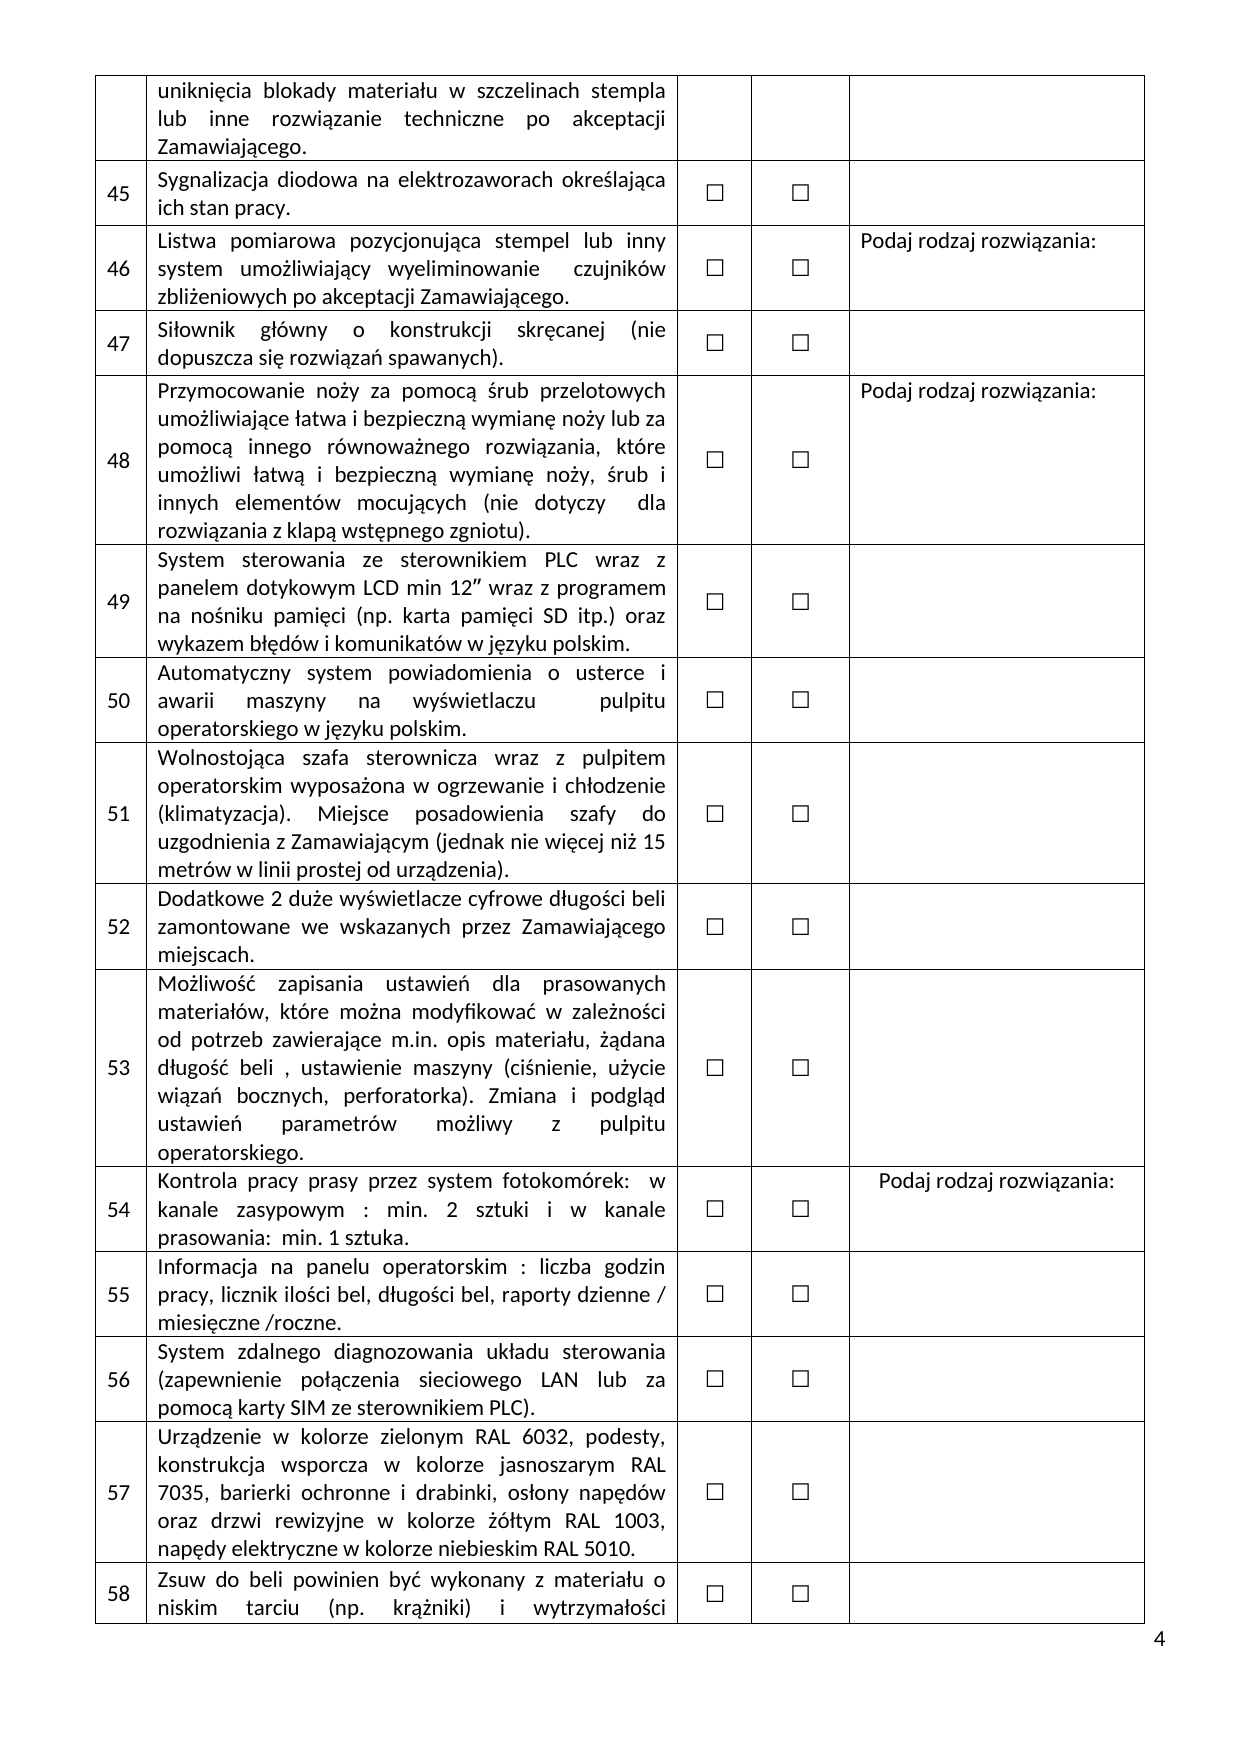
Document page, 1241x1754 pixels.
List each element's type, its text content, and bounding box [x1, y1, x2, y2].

table_cell [850, 970, 1144, 1166]
table_cell Wolnostojąca szafa sterownicza wraz z pulpitem operatorskim wyposażona w ogrzewanie i chłodzenie (klimatyzacja). Miejsce posadowienia szafy do uzgodnienia z Zamawiającym (jednak nie więcej niż 15 metrów w linii prostej od urządzenia). [147, 743, 677, 883]
table_cell 50 [96, 658, 146, 742]
table_cell 56 [96, 1337, 146, 1421]
table_cell [850, 658, 1144, 742]
table_cell Siłownik główny o konstrukcji skręcanej (nie dopuszcza się rozwiązań spawanych). [147, 311, 677, 375]
table_cell Informacja na panelu operatorskim : liczba godzin pracy, licznik ilości bel, długości bel, raporty dzienne / miesięczne /roczne. [147, 1252, 677, 1336]
table_cell System zdalnego diagnozowania układu sterowania (zapewnienie połączenia sieciowego LAN lub za pomocą karty SIM ze sterownikiem PLC). [147, 1337, 677, 1421]
table_cell [850, 545, 1144, 657]
table_cell 52 [96, 884, 146, 968]
table_cell [850, 161, 1144, 225]
table_cell 54 [96, 1167, 146, 1251]
table_cell 44 [96, 76, 146, 160]
table_cell 55 [96, 1252, 146, 1336]
table_cell 46 [96, 226, 146, 310]
table_cell 51 [96, 743, 146, 883]
table_cell 53 [96, 970, 146, 1166]
table_cell [850, 884, 1144, 968]
table_cell Przymocowanie noży za pomocą śrub przelotowych umożliwiające łatwa i bezpieczną wymianę noży lub za pomocą innego równoważnego rozwiązania, które umożliwi łatwą i bezpieczną wymianę noży, śrub i innych elementów mocujących (nie dotyczy dla rozwiązania z klapą wstępnego zgniotu). [147, 376, 677, 544]
table_cell Urządzenie w kolorze zielonym RAL 6032, podesty, konstrukcja wsporcza w kolorze jasnoszarym RAL 7035, barierki ochronne i drabinki, osłony napędów oraz drzwi rewizyjne w kolorze żółtym RAL 1003, napędy elektryczne w kolorze niebieskim RAL 5010. [147, 1422, 677, 1562]
table_cell [850, 311, 1144, 375]
table_cell Automatyczny system powiadomienia o usterce i awarii maszyny na wyświetlaczu pulpitu operatorskiego w języku polskim. [147, 658, 677, 742]
table_cell 57 [96, 1422, 146, 1562]
table_cell Podaj rodzaj rozwiązania: [850, 226, 1144, 310]
table_cell Podaj rodzaj rozwiązania: [850, 376, 1144, 544]
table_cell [147, 1563, 677, 1623]
table_cell [850, 1563, 1144, 1623]
table_cell Możliwość zapisania ustawień dla prasowanych materiałów, które można modyfikować w zależności od potrzeb zawierające m.in. opis materiału, żądana długość beli , ustawienie maszyny (ciśnienie, użycie wiązań bocznych, perforatorka). Zmiana i podgląd ustawień parametrów możliwy z pulpitu operatorskiego. [147, 970, 677, 1166]
table_cell 45 [96, 161, 146, 225]
table_cell Sygnalizacja diodowa na elektrozaworach określająca ich stan pracy. [147, 161, 677, 225]
table_cell [850, 1422, 1144, 1562]
table_cell Kontrola pracy prasy przez system fotokomórek: w kanale zasypowym : min. 2 sztuki i w kanale prasowania: min. 1 sztuka. [147, 1167, 677, 1251]
table_cell [850, 743, 1144, 883]
table_cell 49 [96, 545, 146, 657]
table_cell System sterowania ze sterownikiem PLC wraz z panelem dotykowym LCD min 12ʺ wraz z programem na nośniku pamięci (np. karta pamięci SD itp.) oraz wykazem błędów i komunikatów w języku polskim. [147, 545, 677, 657]
table_cell Dodatkowe 2 duże wyświetlacze cyfrowe długości beli zamontowane we wskazanych przez Zamawiającego miejscach. [147, 884, 677, 968]
table_cell 48 [96, 376, 146, 544]
table_cell 47 [96, 311, 146, 375]
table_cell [850, 76, 1144, 160]
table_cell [147, 76, 677, 160]
table_cell Podaj rodzaj rozwiązania: [850, 1167, 1144, 1251]
table_cell Listwa pomiarowa pozycjonująca stempel lub inny system umożliwiający wyeliminowanie czujników zbliżeniowych po akceptacji Zamawiającego. [147, 226, 677, 310]
table_cell [850, 1337, 1144, 1421]
table_cell [850, 1252, 1144, 1336]
table_cell 58 [96, 1563, 146, 1623]
